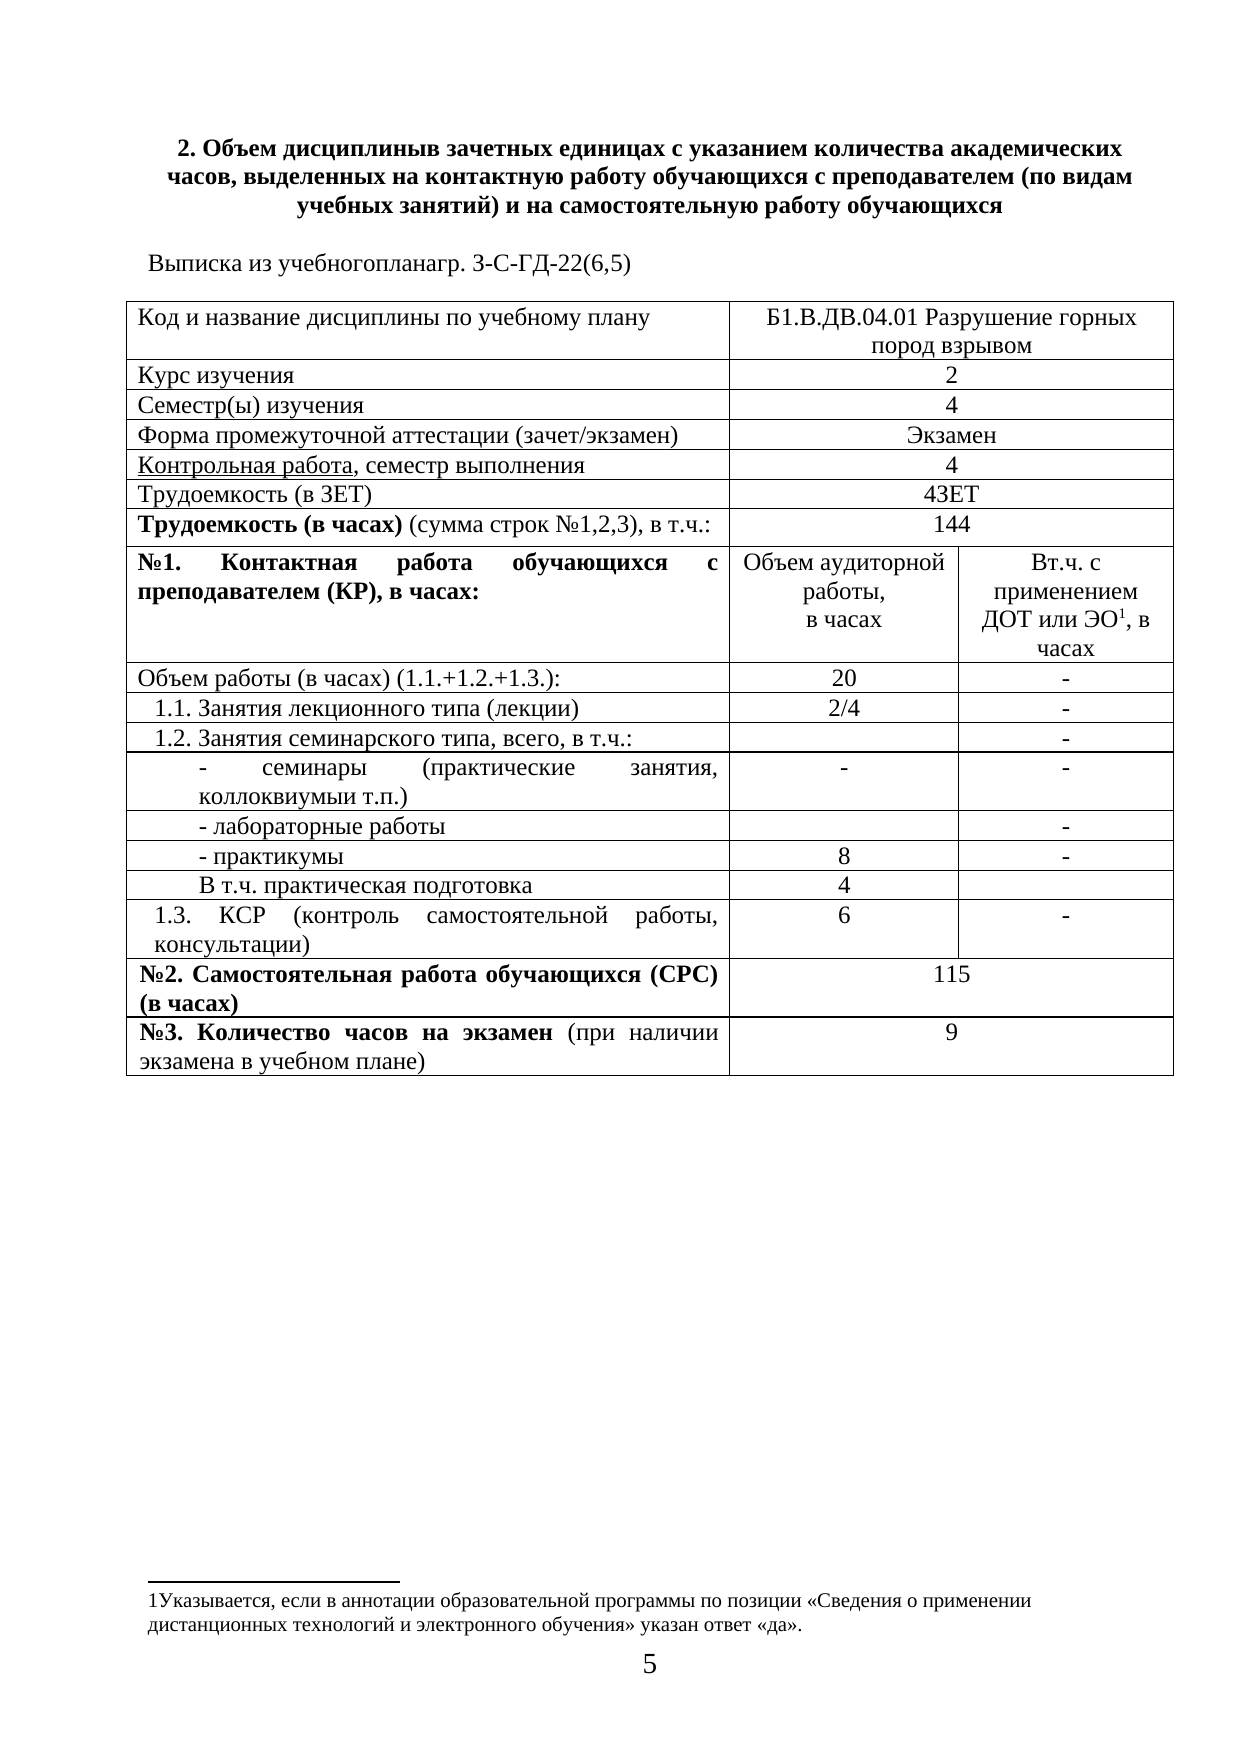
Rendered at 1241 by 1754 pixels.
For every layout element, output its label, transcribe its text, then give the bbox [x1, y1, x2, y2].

table_cell 4 [730, 450, 1173, 478]
table_cell [730, 811, 958, 840]
table_cell 4ЗЕТ [730, 480, 1173, 508]
table_cell - [959, 811, 1173, 840]
table_header Код и название дисциплины по учебному плану [127, 302, 729, 359]
table_cell - [730, 753, 958, 810]
table_cell 115 [730, 959, 1173, 1016]
table_cell 2 [730, 360, 1173, 389]
table_cell Экзамен [730, 420, 1173, 449]
table_cell - практикумы [127, 841, 729, 869]
table_cell Форма промежуточной аттестации (зачет/экзамен) [127, 420, 729, 449]
table_cell 1.3. КСР (контроль самостоятельной работы, консультации) [127, 900, 729, 958]
table_cell Трудоемкость (в ЗЕТ) [127, 480, 729, 508]
table_cell Контрольная работа, семестр выполнения [127, 450, 729, 478]
table_cell 4 [730, 390, 1173, 419]
table_cell 1.2. Занятия семинарского типа, всего, в т.ч.: [127, 723, 729, 751]
table_cell - [959, 900, 1173, 958]
table_cell [959, 871, 1173, 899]
table_cell 6 [730, 900, 958, 958]
text Выписка из учебногопланагр. З-С-ГД-22(6,5) [148, 248, 1152, 277]
table_cell №1. Контактная работа обучающихся с преподавателем (КР), в часах: [127, 547, 729, 662]
table_cell В т.ч. практическая подготовка [127, 871, 729, 899]
table_cell 9 [730, 1018, 1173, 1075]
table_cell [730, 723, 958, 751]
table_cell - семинары (практические занятия, коллоквиумыи т.п.) [127, 753, 729, 810]
table_cell №3. Количество часов на экзамен (при наличии экзамена в учебном плане) [127, 1018, 729, 1075]
table_header Б1.В.ДВ.04.01 Разрушение горных пород взрывом [730, 302, 1173, 359]
table_cell - [959, 723, 1173, 751]
table_cell Объем аудиторной работы, в часах [730, 547, 958, 662]
table_cell Вт.ч. с применением ДОТ или ЭО, в часах [959, 547, 1173, 662]
table_cell 144 [730, 509, 1173, 546]
table_cell 8 [730, 841, 958, 869]
table_cell 20 [730, 663, 958, 692]
table_cell Трудоемкость (в часах) (сумма строк №1,2,3), в т.ч.: [127, 509, 729, 546]
table_cell 1.1. Занятия лекционного типа (лекции) [127, 693, 729, 722]
table_cell №2. Самостоятельная работа обучающихся (СРС) (в часах) [127, 959, 729, 1016]
table_cell Объем работы (в часах) (1.1.+1.2.+1.3.): [127, 663, 729, 692]
table_cell Курс изучения [127, 360, 729, 389]
table_cell Семестр(ы) изучения [127, 390, 729, 419]
text 2. Объем дисциплиныв зачетных единицах с указанием количества академических часов, выделенных на контактную работу обучающихся с преподавателем (по видам учебных занятий) и на самостоятельную работу обучающихся [148, 133, 1152, 219]
table_cell - [959, 663, 1173, 692]
table_cell - [959, 693, 1173, 722]
table_cell - [959, 841, 1173, 869]
table_cell 4 [730, 871, 958, 899]
table_cell 2/4 [730, 693, 958, 722]
table_cell - лабораторные работы [127, 811, 729, 840]
table_cell - [959, 753, 1173, 810]
